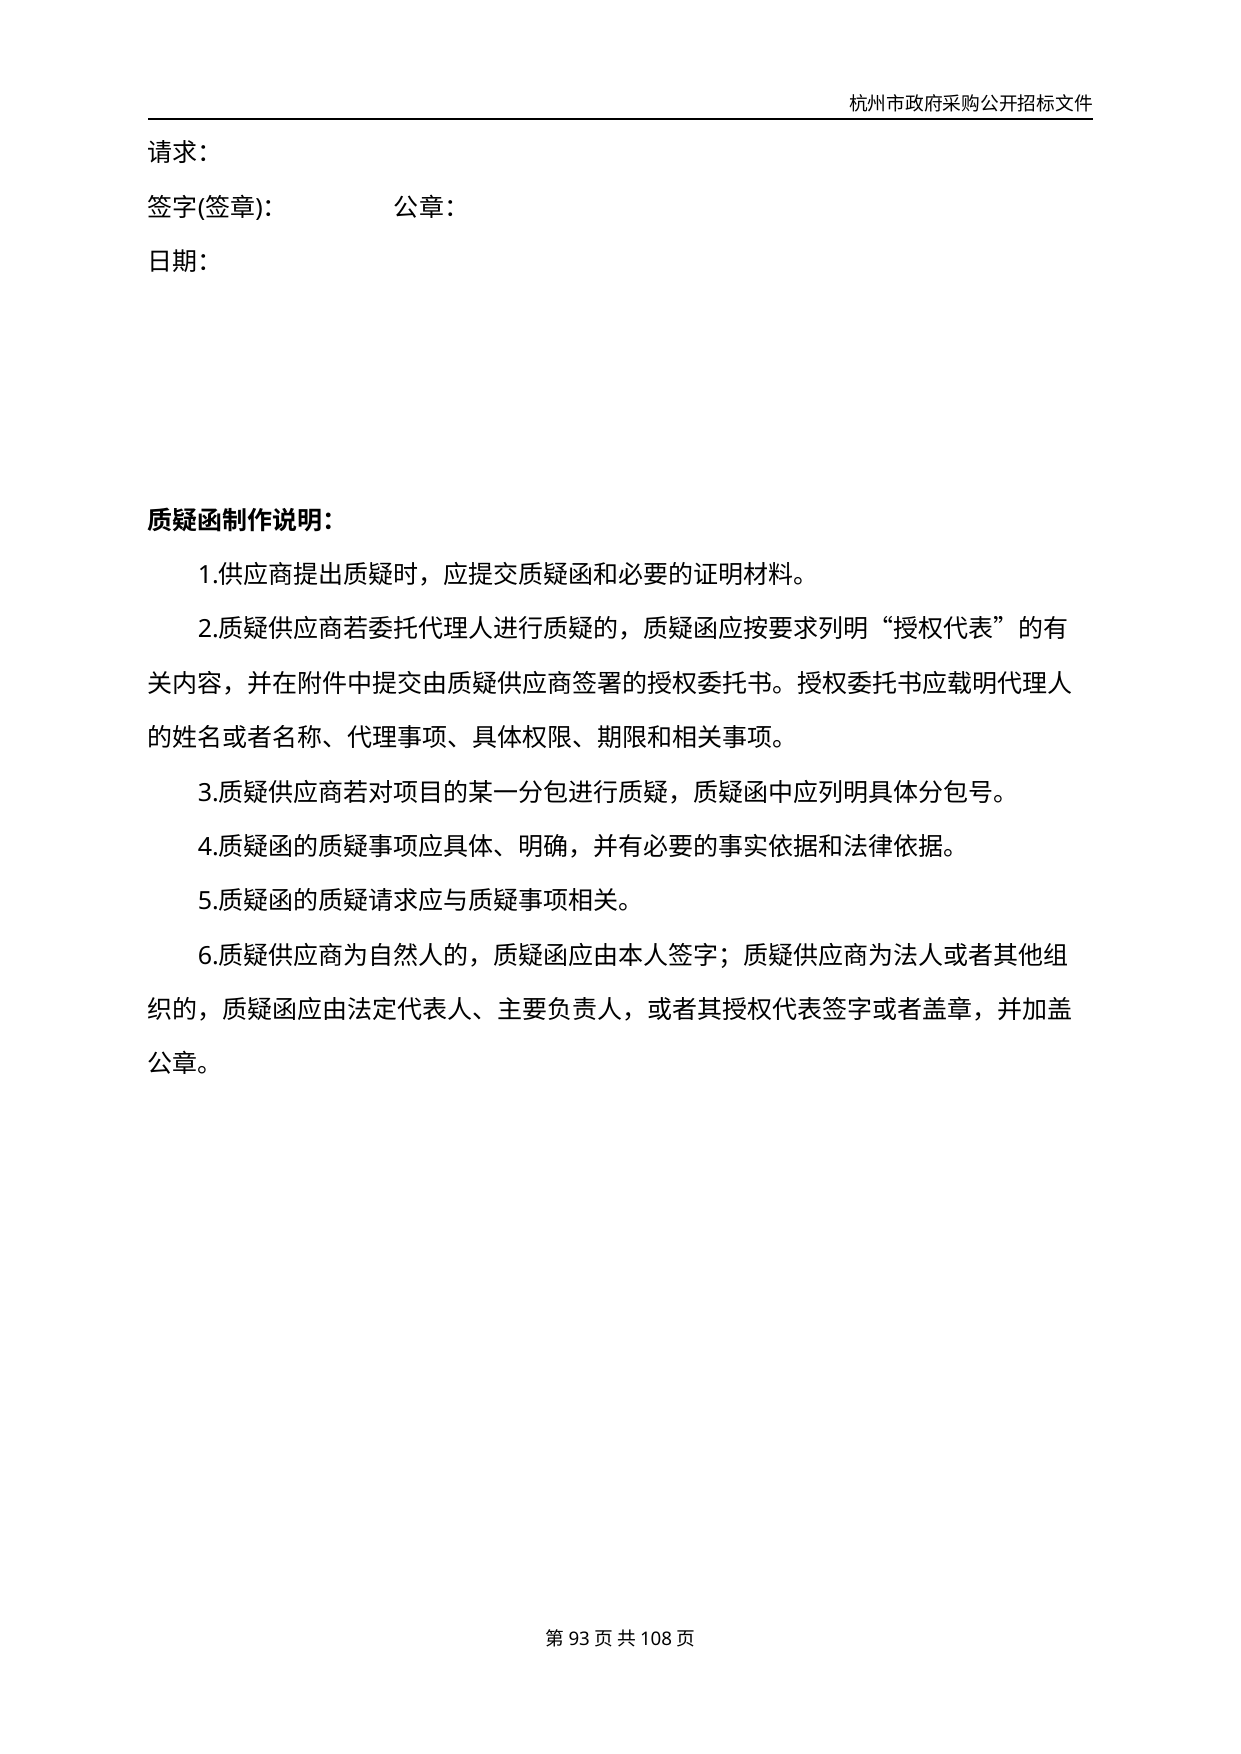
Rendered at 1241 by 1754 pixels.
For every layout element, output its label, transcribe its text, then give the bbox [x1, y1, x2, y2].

text 6.质疑供应商为自然人的，质疑函应由本人签字；质疑供应商为法人或者其他组织的，质疑函应由法定代表人、主要负责人，或者其授权代表签字或者盖章，并加盖公章。 [148, 935, 1093, 1080]
text 质疑函制作说明： [148, 500, 1093, 536]
text 3.质疑供应商若对项目的某一分包进行质疑，质疑函中应列明具体分包号。 [148, 772, 1093, 808]
text 4.质疑函的质疑事项应具体、明确，并有必要的事实依据和法律依据。 [148, 826, 1093, 863]
text 1.供应商提出质疑时，应提交质疑函和必要的证明材料。 [148, 554, 1093, 591]
text 日期： [148, 242, 1093, 278]
text 2.质疑供应商若委托代理人进行质疑的，质疑函应按要求列明“授权代表”的有关内容，并在附件中提交由质疑供应商签署的授权委托书。授权委托书应载明代理人的姓名或者名称、代理事项、具体权限、期限和相关事项。 [148, 609, 1093, 754]
text 请求： [148, 133, 1093, 169]
text 签字(签章)： 公章： [148, 187, 1093, 223]
text 5.质疑函的质疑请求应与质疑事项相关。 [148, 881, 1093, 917]
